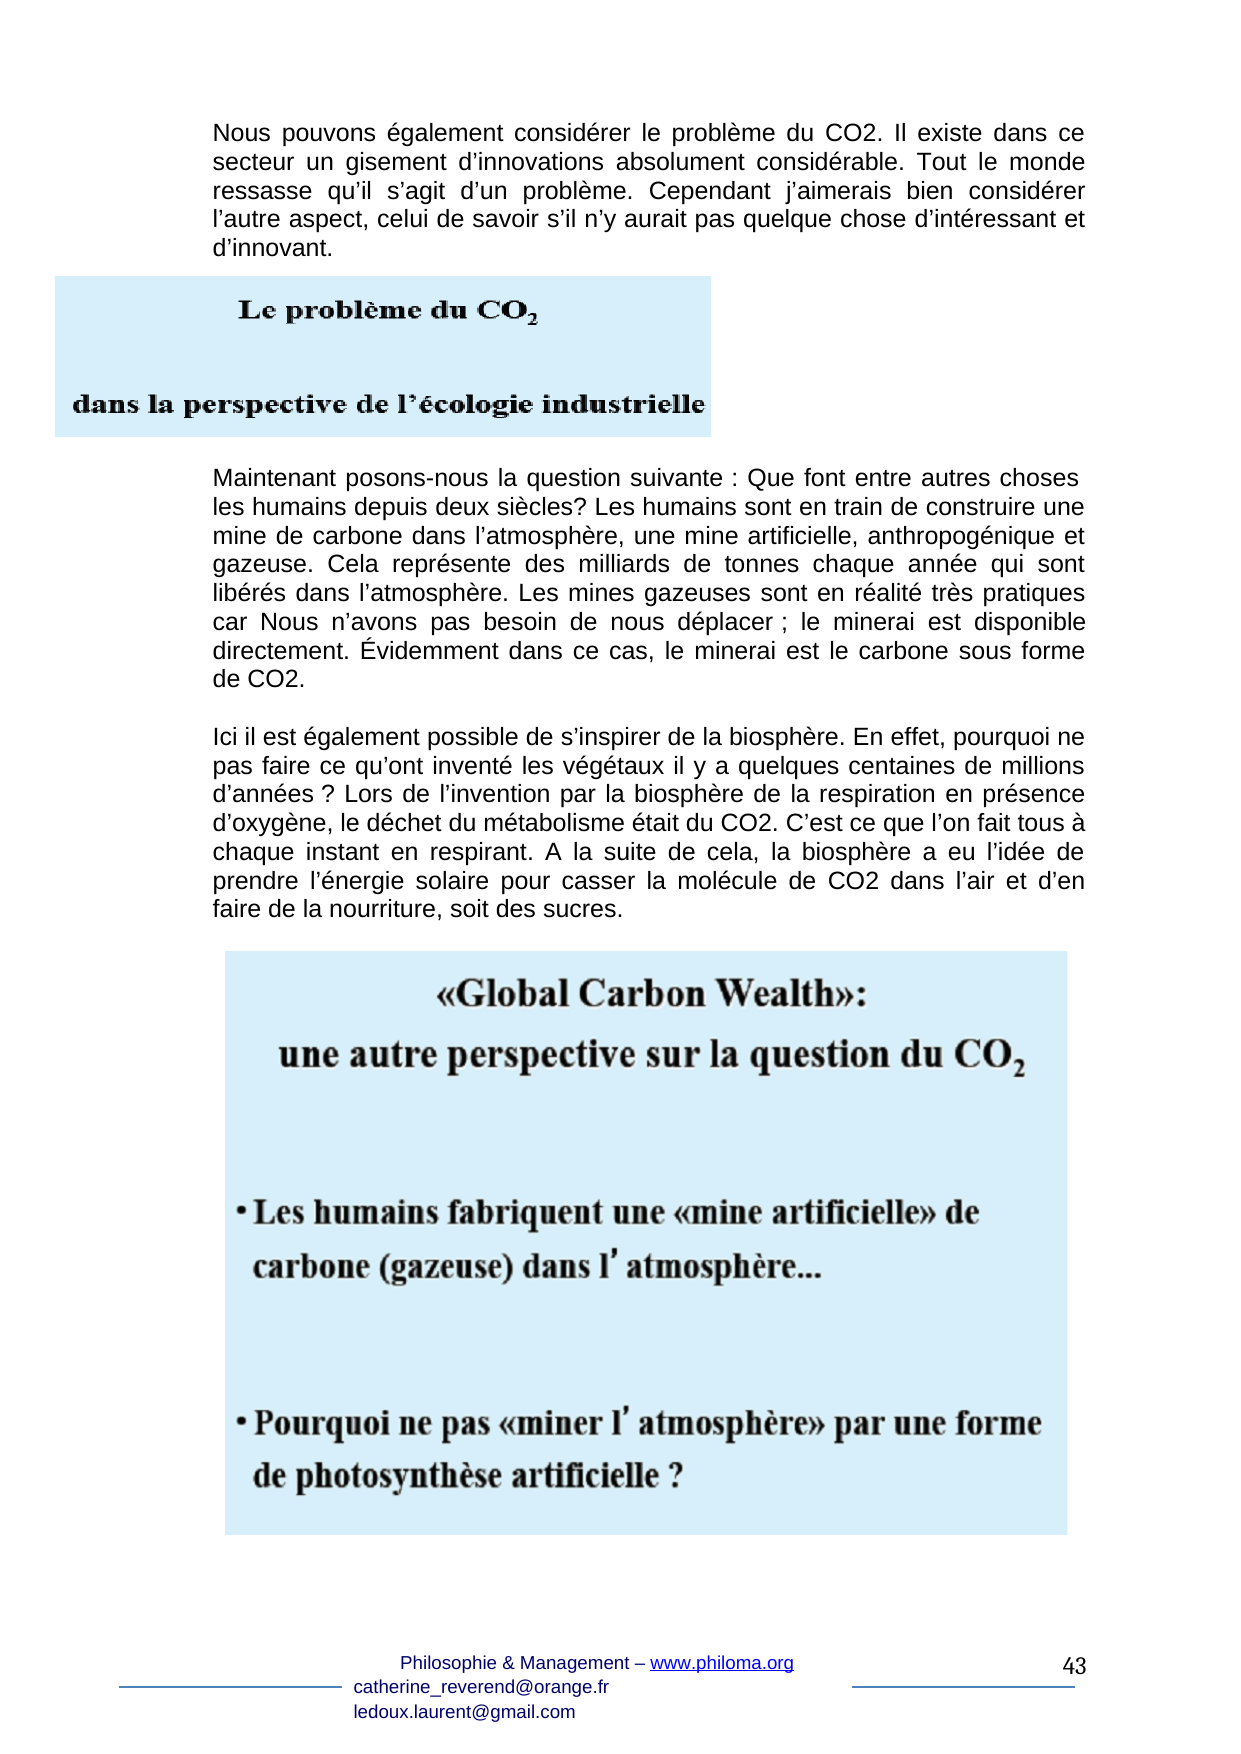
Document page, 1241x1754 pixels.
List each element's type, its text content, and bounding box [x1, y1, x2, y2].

picture [225, 951, 1068, 1535]
text Ici il est également possible de s’inspirer de la biosphère. En effet, pourquoi ne pas faire ce qu’ont inventé les végétaux il y a quelques centaines de millions d’années ? Lors de l’invention par la biosphère de la respiration en présence d’oxygène, le déchet du métabolisme était du CO2. C’est ce que l’on fait tous à chaque instant en respirant. A la suite de cela, la biosphère a eu l’idée de prendre l’énergie solaire pour casser la molécule de CO2 dans l’air et d’en faire de la nourriture, soit des sucres. [212, 722, 1087, 923]
text Maintenant posons-nous la question suivante : Que font entre autres choses les humains depuis deux siècles? Les humains sont en train de construire une mine de carbone dans l’atmosphère, une mine artificielle, anthropogénique et gazeuse. Cela représente des milliards de tonnes chaque année qui sont libérés dans l’atmosphère. Les mines gazeuses sont en réalité très pratiques car Nous n’avons pas besoin de nous déplacer ; le minerai est disponible directement. Évidemment dans ce cas, le minerai est le carbone sous forme de CO2. [212, 463, 1087, 693]
picture [54, 276, 712, 437]
text Nous pouvons également considérer le problème du CO2. Il existe dans ce secteur un gisement d’innovations absolument considérable. Tout le monde ressasse qu’il s’agit d’un problème. Cependant j’aimerais bien considérer l’autre aspect, celui de savoir s’il n’y aurait pas quelque chose d’intéressant et d’innovant. [212, 118, 1087, 262]
